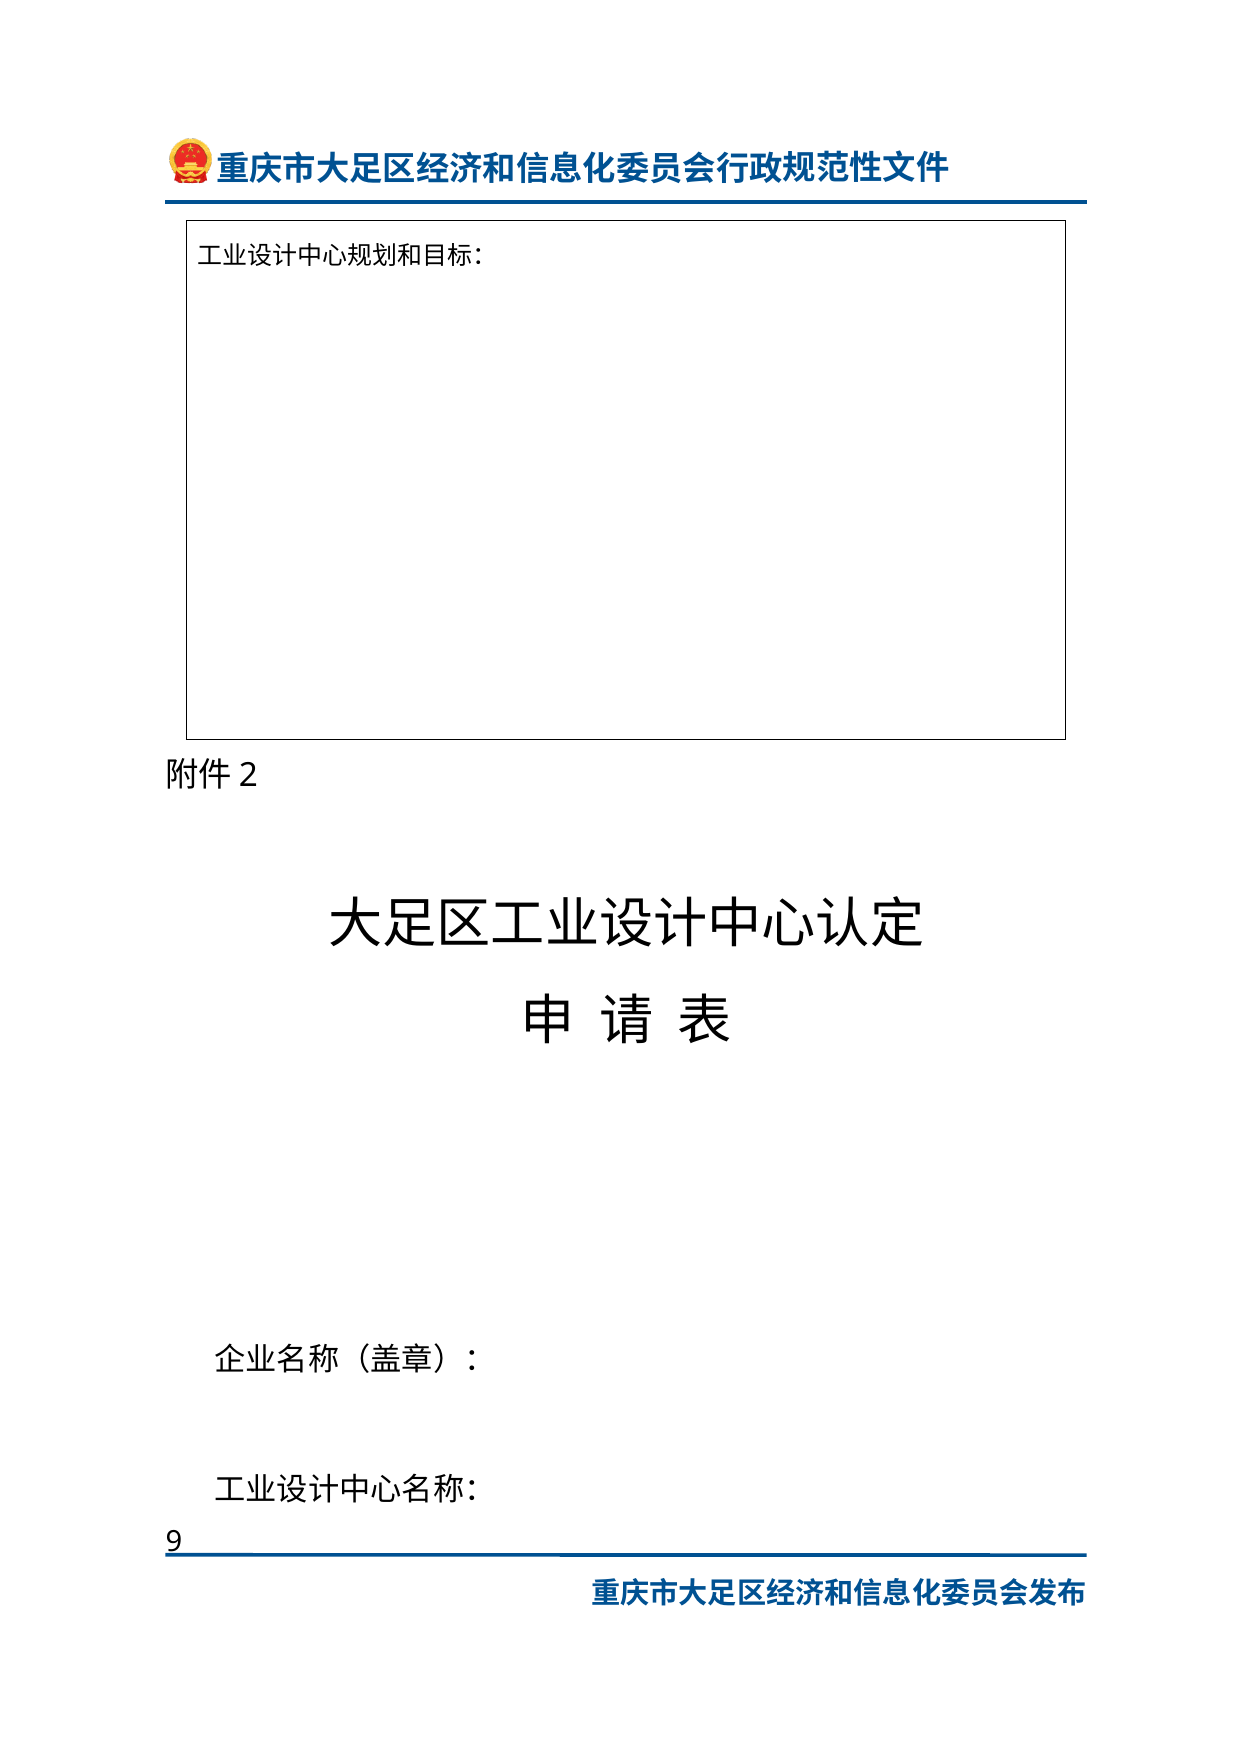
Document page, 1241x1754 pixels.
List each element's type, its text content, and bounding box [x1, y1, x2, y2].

text 大足区工业设计中心认定 [165, 870, 1087, 967]
table_cell 工业设计中心规划和目标： [187, 221, 1065, 739]
text 附件2 [165, 740, 1087, 805]
text 企业名称（盖章）： [165, 1325, 1087, 1390]
text 工业设计中心名称： [165, 1455, 1087, 1520]
text 申 请 表 [165, 967, 1087, 1065]
picture [165, 136, 216, 187]
